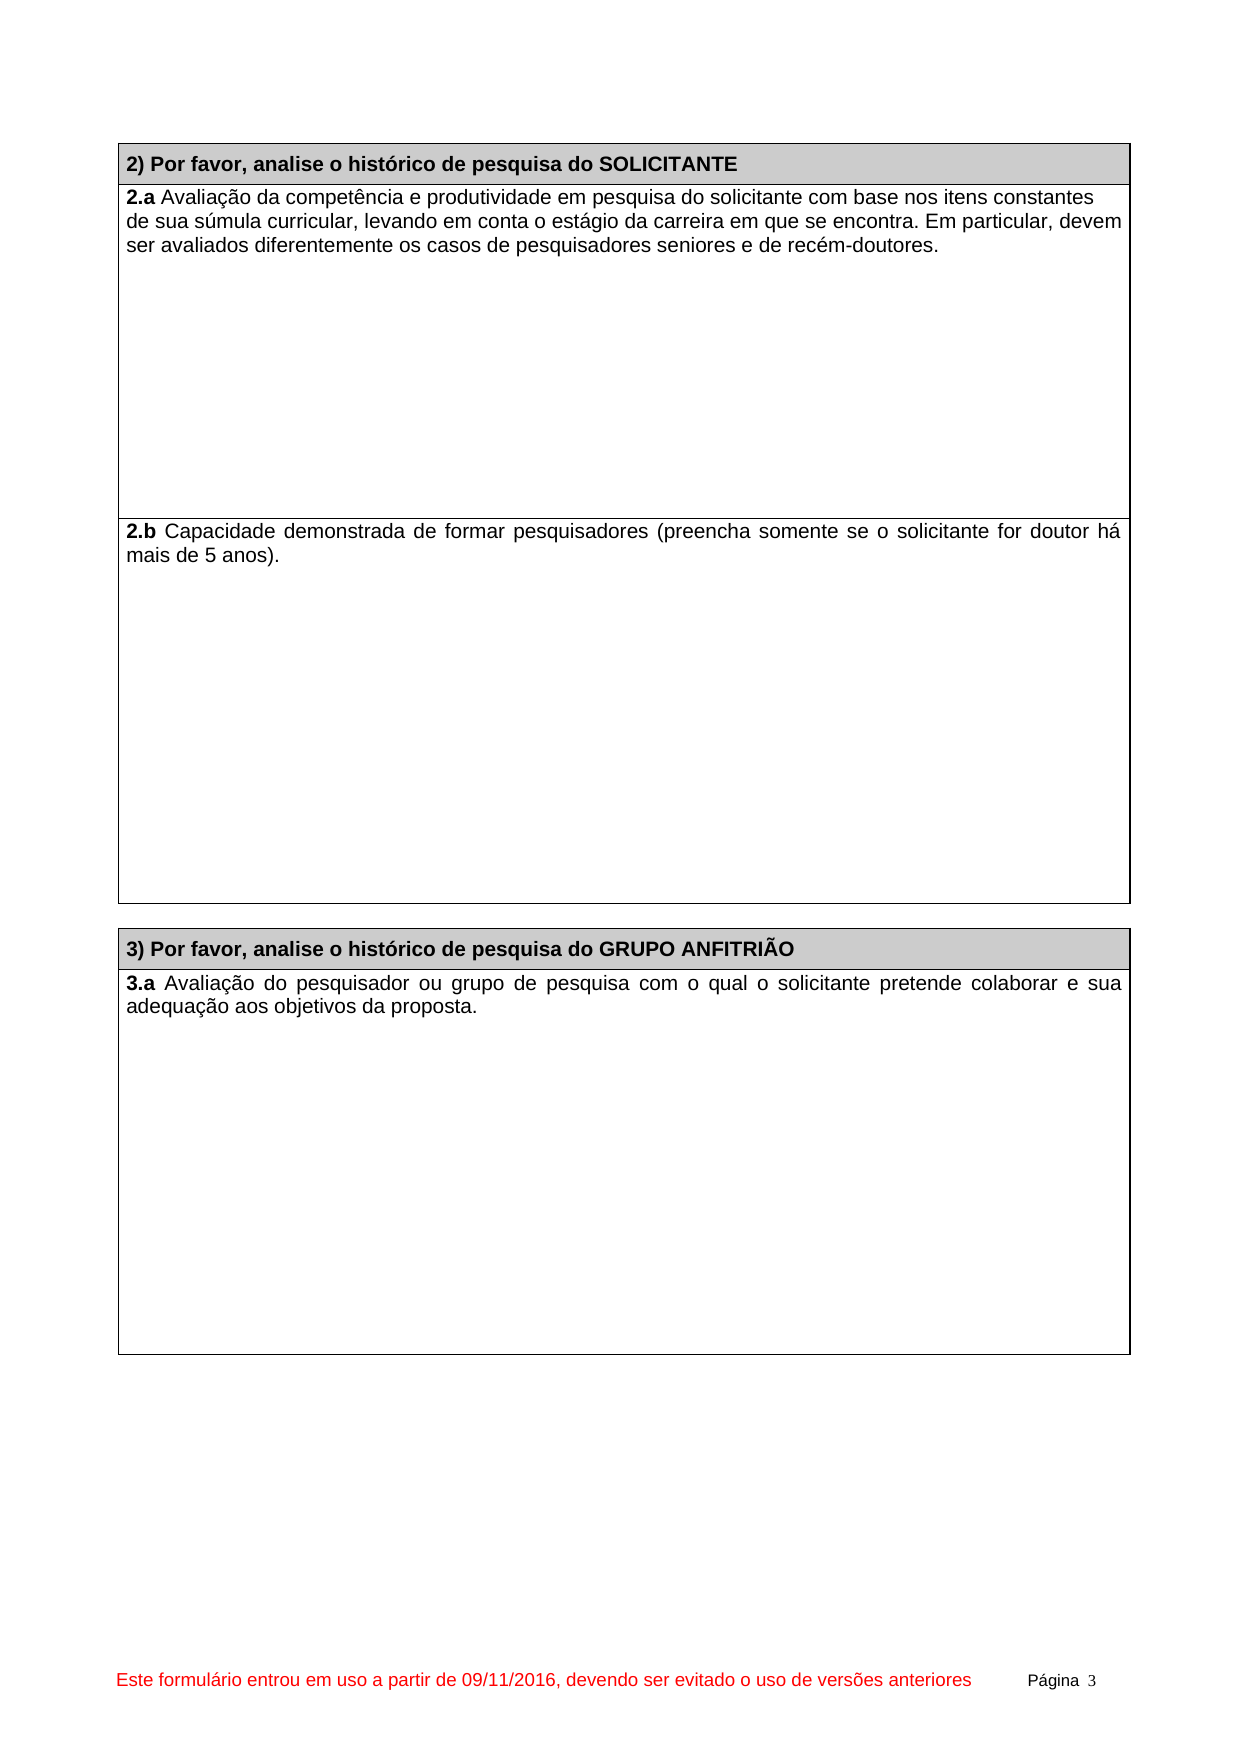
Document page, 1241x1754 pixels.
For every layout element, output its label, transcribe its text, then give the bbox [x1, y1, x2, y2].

table_header 3) Por favor, analise o histórico de pesquisa do GRUPO ANFITRIÃO [119, 929, 1129, 969]
table_cell 2.b Capacidade demonstrada de formar pesquisadores (preencha somente se o solicitante for doutor há mais de 5 anos). [119, 519, 1129, 902]
table_cell 3.a Avaliação do pesquisador ou grupo de pesquisa com o qual o solicitante pretende colaborar e sua adequação aos objetivos da proposta. [119, 970, 1129, 1354]
table_header 2) Por favor, analise o histórico de pesquisa do SOLICITANTE [119, 144, 1129, 184]
table_cell 2.a Avaliação da competência e produtividade em pesquisa do solicitante com base nos itens constantes de sua súmula curricular, levando em conta o estágio da carreira em que se encontra. Em particular, devem ser avaliados diferentemente os casos de pesquisadores seniores e de recém-doutores. [119, 185, 1129, 518]
